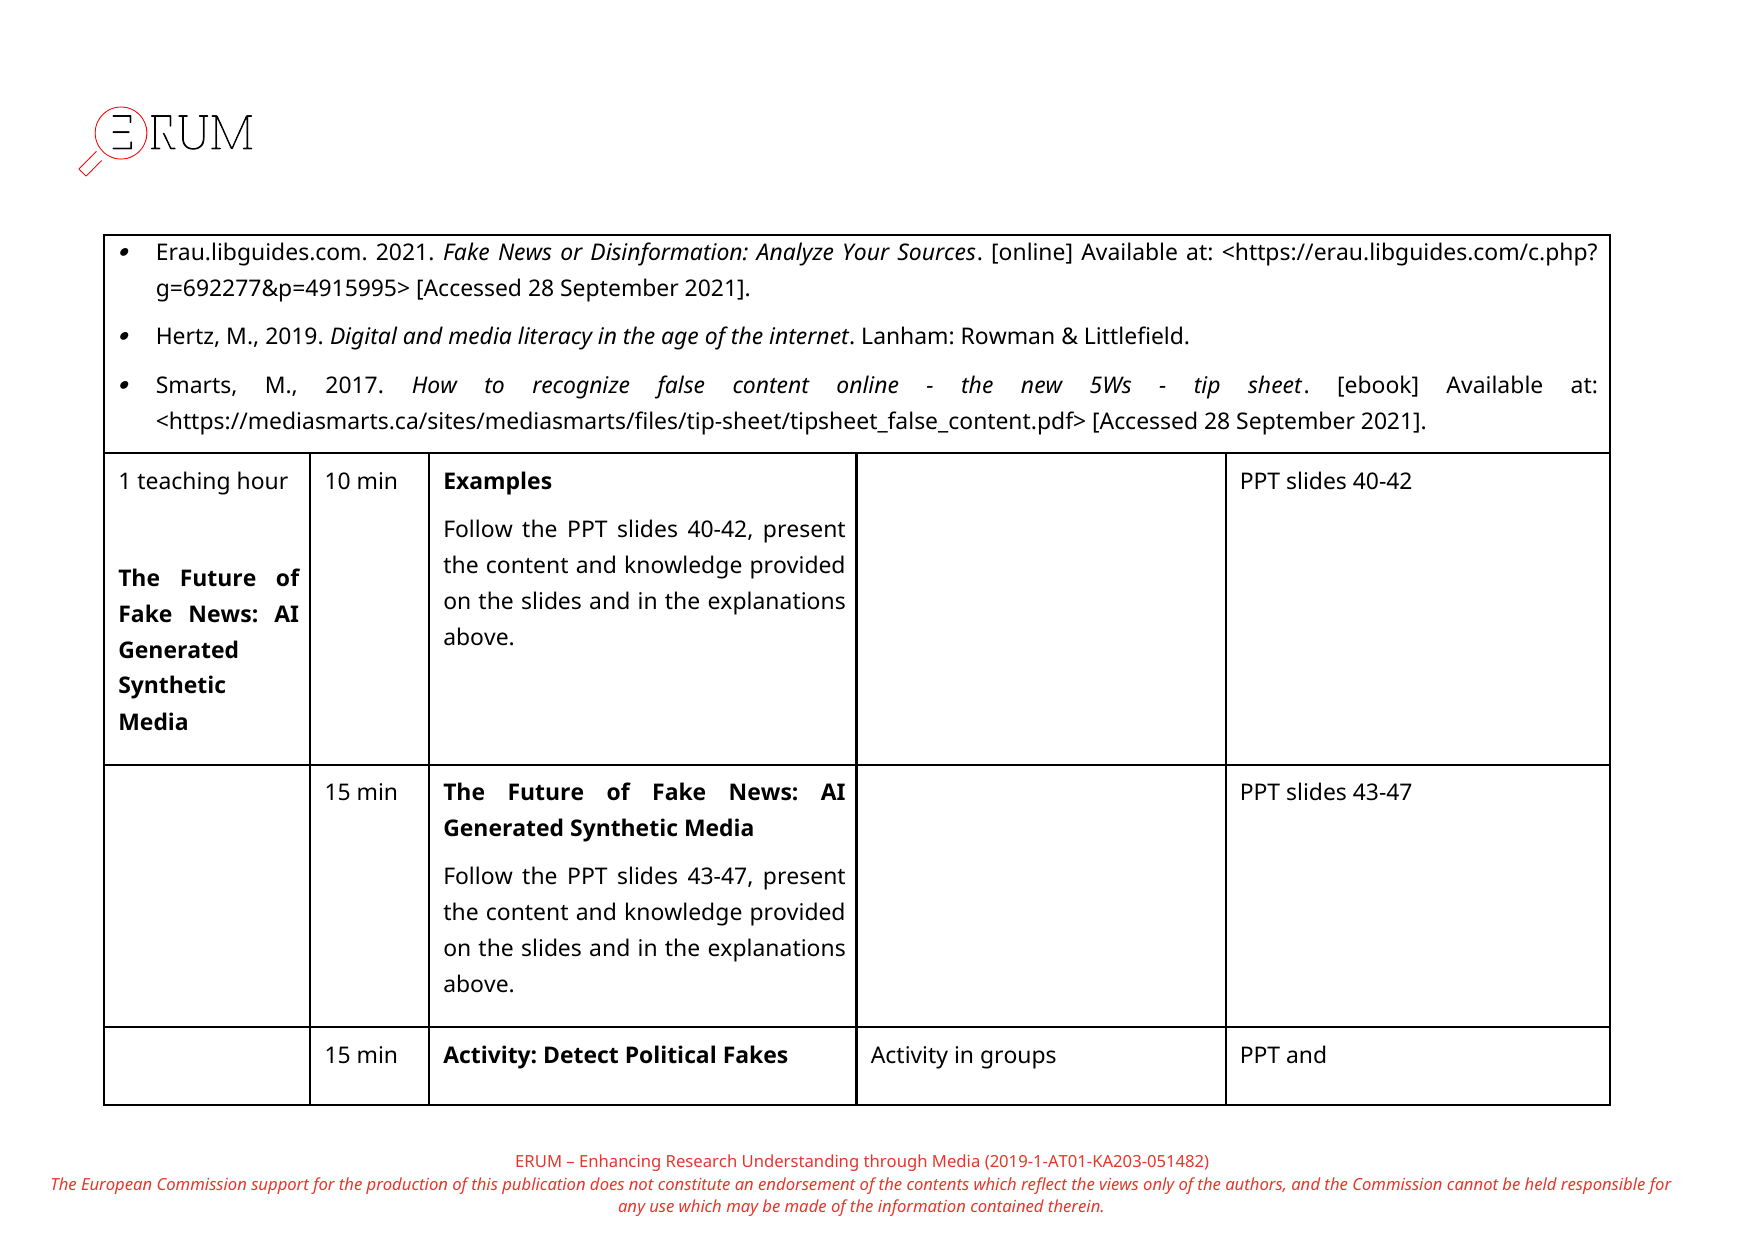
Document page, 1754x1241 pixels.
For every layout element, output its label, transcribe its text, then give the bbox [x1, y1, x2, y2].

picture [44, 73, 286, 210]
table_cell The Future of Fake News: AI Generated Synthetic Media Follow the PPT slides 43-47, present the content and knowledge provided on the slides and in the explanations above. [430, 766, 855, 1026]
table_cell [105, 1028, 309, 1104]
table_cell Examples Follow the PPT slides 40-42, present the content and knowledge provided on the slides and in the explanations above. [430, 454, 855, 763]
table_cell [858, 766, 1225, 1026]
table_cell 1 teaching hour The Future of Fake News: AI Generated Synthetic Media [105, 454, 309, 763]
table_cell PPT and (in distance learning): Use of computer/ laptop/tablet with internet access or Breakout rooms [1227, 1028, 1609, 1104]
table_cell [105, 766, 309, 1026]
table_cell PPT slides 40-42 [1227, 454, 1609, 763]
table_cell [858, 454, 1225, 763]
table_cell 15 min [311, 1028, 428, 1104]
table_cell 15 min [311, 766, 428, 1026]
table_cell 10 min [311, 454, 428, 763]
table_cell PPT slides 43-47 [1227, 766, 1609, 1026]
